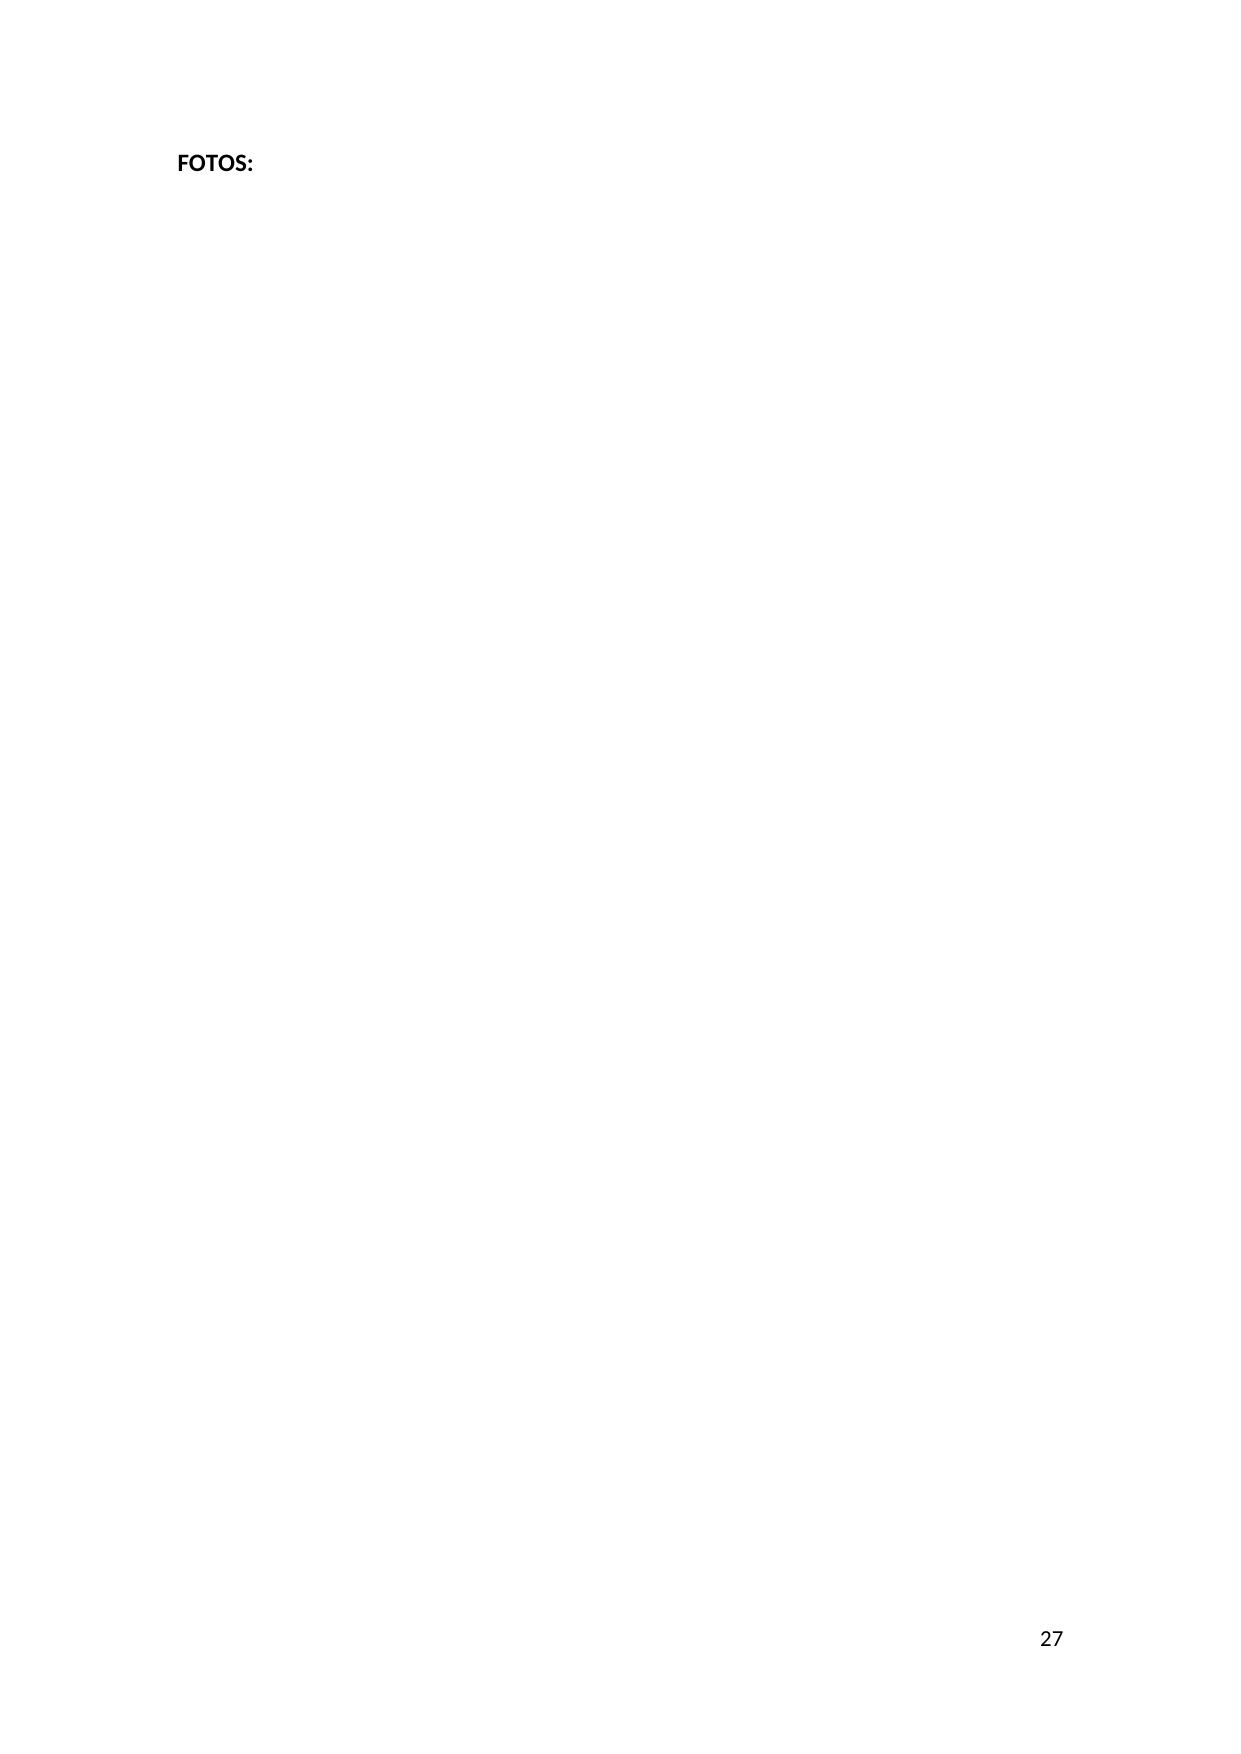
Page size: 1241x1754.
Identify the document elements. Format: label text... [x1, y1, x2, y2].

text FOTOS: [177, 148, 1063, 178]
